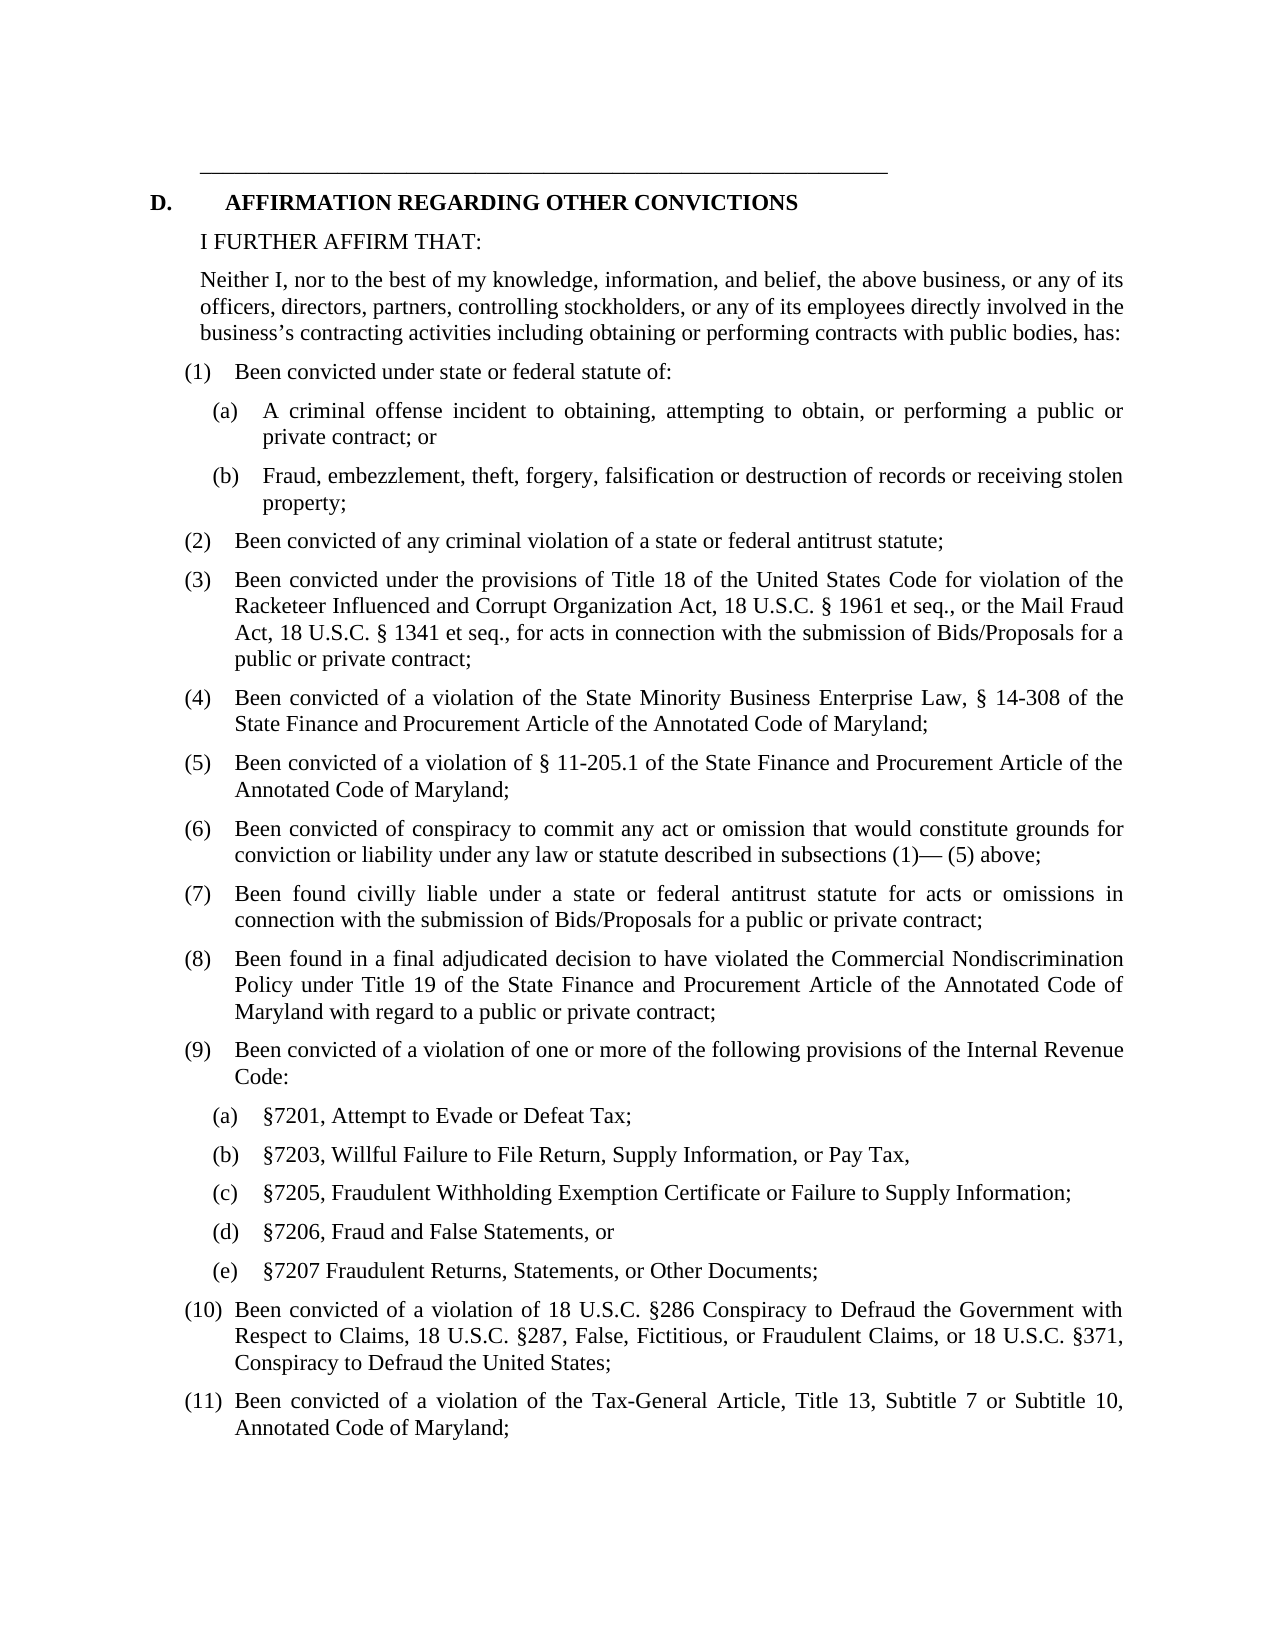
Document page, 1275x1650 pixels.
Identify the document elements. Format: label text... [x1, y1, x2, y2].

text (5) Been convicted of a violation of § 11-205.1 of the State Finance and Procurement Article of the Annotated Code of Maryland; [184, 749, 1125, 802]
text (a) A criminal offense incident to obtaining, attempting to obtain, or performing a public or private contract; or [212, 397, 1125, 450]
text (11) Been convicted of a violation of the Tax-General Article, Title 13, Subtitle 7 or Subtitle 10, Annotated Code of Maryland; [184, 1388, 1125, 1440]
text (10) Been convicted of a violation of 18 U.S.C. §286 Conspiracy to Defraud the Government with Respect to Claims, 18 U.S.C. §287, False, Fictitious, or Fraudulent Claims, or 18 U.S.C. §371, Conspiracy to Defraud the United States; [184, 1296, 1125, 1375]
text (d) §7206, Fraud and False Statements, or [212, 1218, 1125, 1245]
text (1) Been convicted under state or federal statute of: [184, 358, 1125, 384]
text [200, 150, 1125, 176]
text (b) §7203, Willful Failure to File Return, Supply Information, or Pay Tax, [212, 1141, 1125, 1167]
text (e) §7207 Fraudulent Returns, Statements, or Other Documents; [212, 1257, 1125, 1283]
text (6) Been convicted of conspiracy to commit any act or omission that would constitute grounds for conviction or liability under any law or statute described in subsections (1)— (5) above; [184, 814, 1125, 867]
text (4) Been convicted of a violation of the State Minority Business Enterprise Law, § 14-308 of the State Finance and Procurement Article of the Annotated Code of Maryland; [184, 684, 1125, 737]
text (7) Been found civilly liable under a state or federal antitrust statute for acts or omissions in connection with the submission of Bids/Proposals for a public or private contract; [184, 880, 1125, 932]
text Neither I, nor to the best of my knowledge, information, and belief, the above business, or any of its officers, directors, partners, controlling stockholders, or any of its employees directly involved in the business’s contracting activities including obtaining or performing contracts with public bodies, has: [200, 267, 1125, 346]
text (b) Fraud, embezzlement, theft, forgery, falsification or destruction of records or receiving stolen property; [212, 462, 1125, 515]
text (9) Been convicted of a violation of one or more of the following provisions of the Internal Revenue Code: [184, 1037, 1125, 1089]
text (a) §7201, Attempt to Evade or Defeat Tax; [212, 1102, 1125, 1128]
text (8) Been found in a final adjudicated decision to have violated the Commercial Nondiscrimination Policy under Title 19 of the State Finance and Procurement Article of the Annotated Code of Maryland with regard to a public or private contract; [184, 945, 1125, 1024]
text I FURTHER AFFIRM THAT: [200, 228, 1125, 254]
text (2) Been convicted of any criminal violation of a state or federal antitrust statute; [184, 527, 1125, 554]
text (3) Been convicted under the provisions of Title 18 of the United States Code for violation of the Racketeer Influenced and Corrupt Organization Act, 18 U.S.C. § 1961 et seq., or the Mail Fraud Act, 18 U.S.C. § 1341 et seq., for acts in connection with the submission of Bids/Proposals for a public or private contract; [184, 566, 1125, 672]
text (c) §7205, Fraudulent Withholding Exemption Certificate or Failure to Supply Information; [212, 1179, 1125, 1206]
text D. AFFIRMATION REGARDING OTHER CONVICTIONS [150, 189, 1125, 215]
